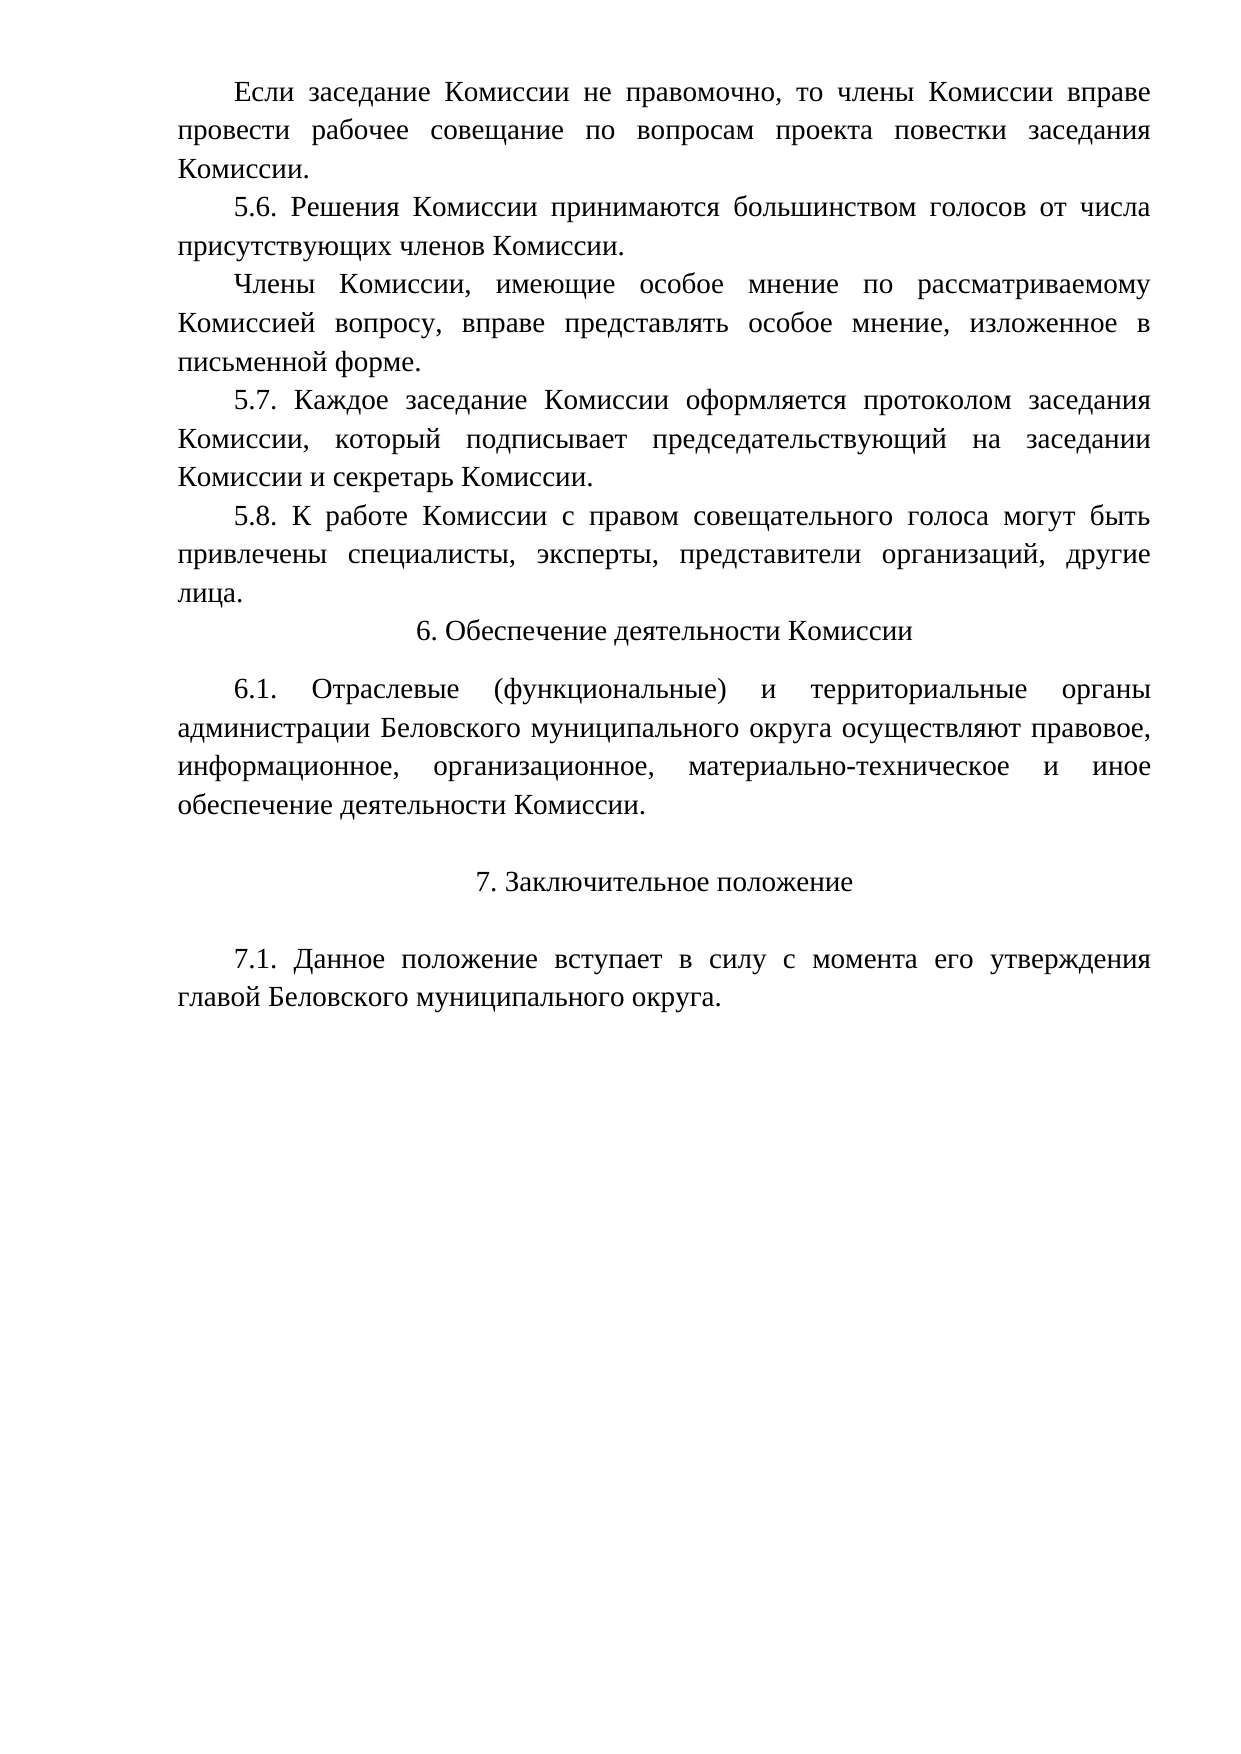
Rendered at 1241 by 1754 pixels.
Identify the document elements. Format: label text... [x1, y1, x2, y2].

text 6. Обеспечение деятельности Комиссии [177, 613, 1152, 647]
text 7. Заключительное положение [177, 864, 1152, 897]
text 6.1. Отраслевые (функциональные) и территориальные органы администрации Беловского муниципального округа осуществляют правовое, информационное, организационное, материально-техническое и иное обеспечение деятельности Комиссии. [177, 671, 1152, 820]
text Члены Комиссии, имеющие особое мнение по рассматриваемому Комиссией вопросу, вправе представлять особое мнение, изложенное в письменной форме. [177, 267, 1152, 377]
text 5.6. Решения Комиссии принимаются большинством голосов от числа присутствующих членов Комиссии. [177, 189, 1152, 262]
text 7.1. Данное положение вступает в силу с момента его утверждения главой Беловского муниципального округа. [177, 941, 1152, 1013]
text Если заседание Комиссии не правомочно, то члены Комиссии вправе провести рабочее совещание по вопросам проекта повестки заседания Комиссии. [177, 74, 1152, 184]
text 5.7. Каждое заседание Комиссии оформляется протоколом заседания Комиссии, который подписывает председательствующий на заседании Комиссии и секретарь Комиссии. [177, 382, 1152, 493]
text 5.8. К работе Комиссии с правом совещательного голоса могут быть привлечены специалисты, эксперты, представители организаций, другие лица. [177, 498, 1152, 608]
